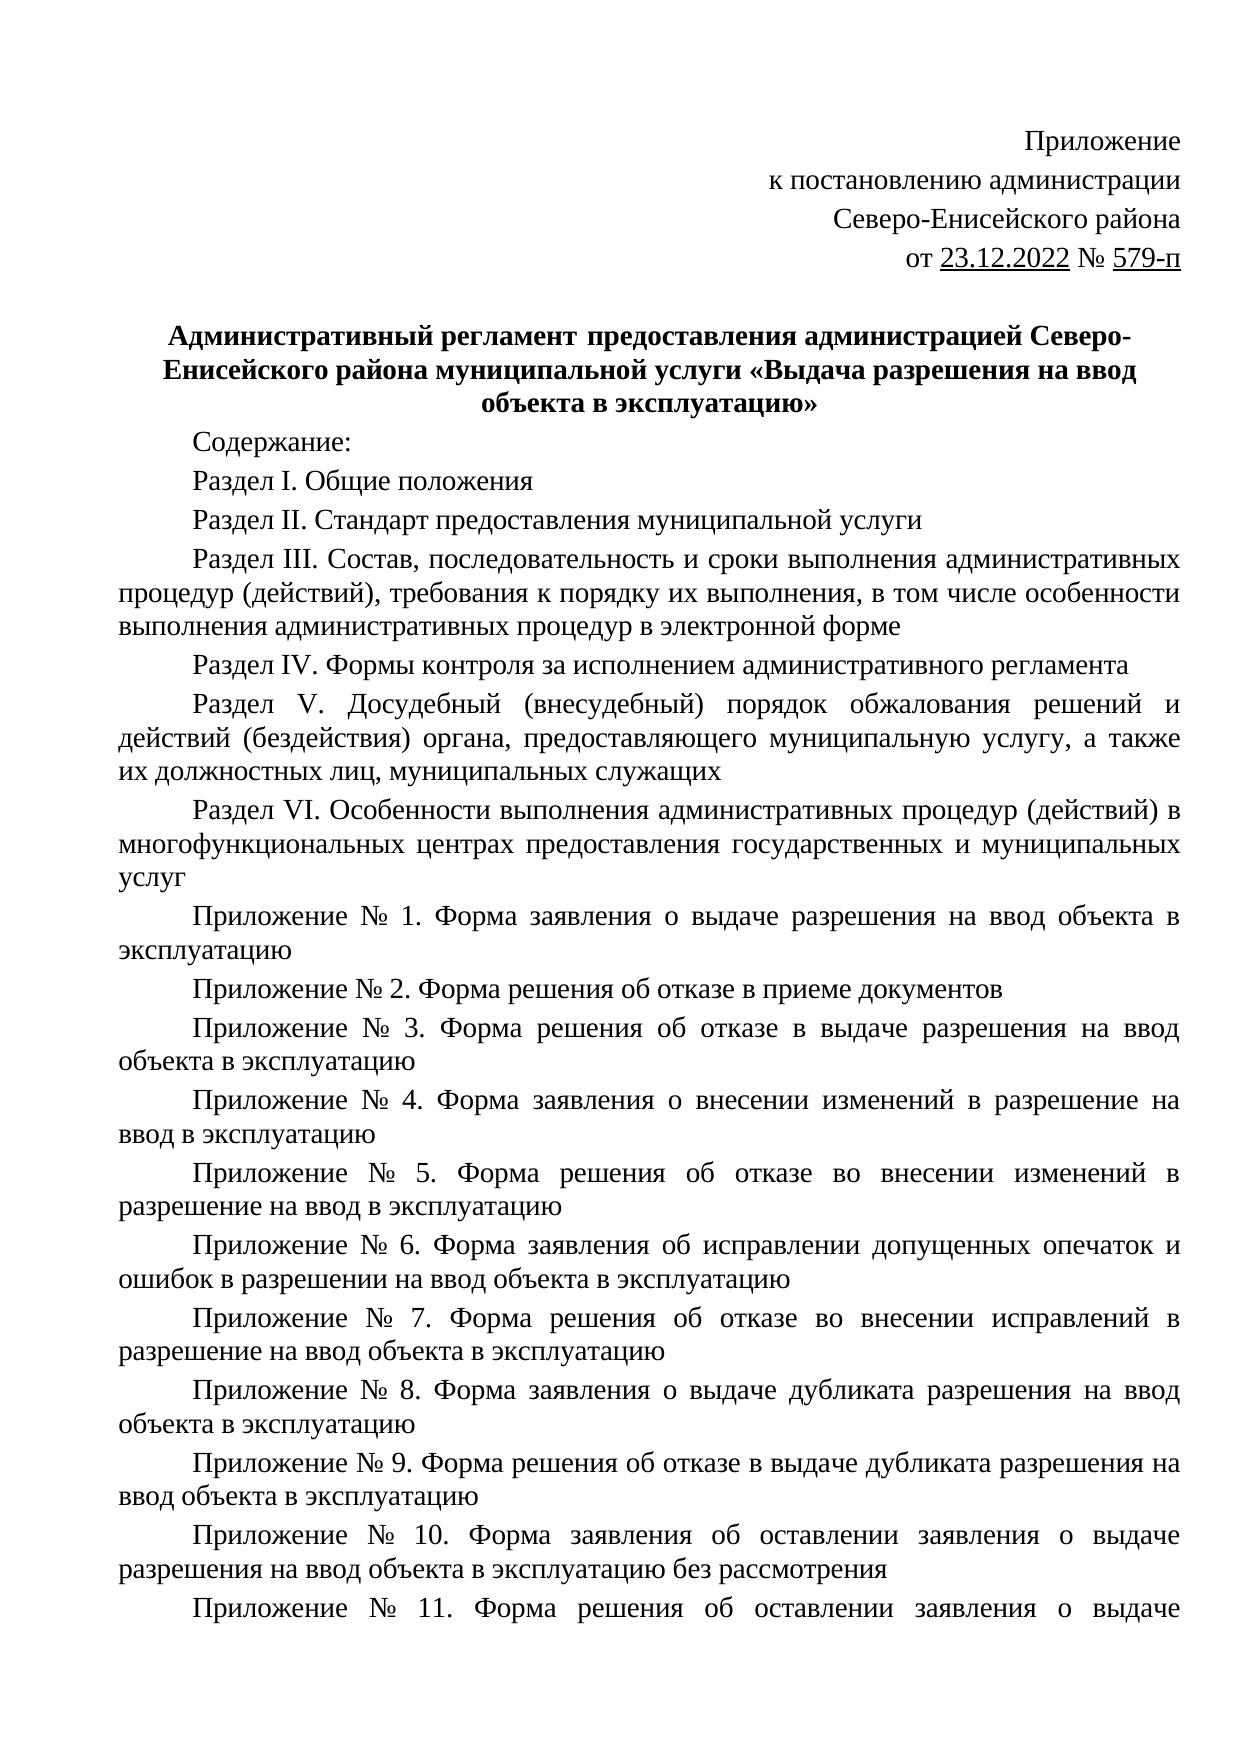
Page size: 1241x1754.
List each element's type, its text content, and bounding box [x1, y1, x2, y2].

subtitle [118, 1590, 1181, 1623]
subtitle Раздел V. Досудебный (внесудебный) порядок обжалования решений и действий (бездействия) органа, предоставляющего муниципальную услугу, а также их должностных лиц, муниципальных служащих [118, 686, 1181, 787]
subtitle Приложение № 4. Форма заявления о внесении изменений в разрешение на ввод в эксплуатацию [118, 1082, 1181, 1149]
subtitle Приложение № 10. Форма заявления об оставлении заявления о выдаче разрешения на ввод объекта в эксплуатацию без рассмотрения [118, 1517, 1181, 1584]
subtitle Приложение [118, 123, 1181, 157]
subtitle Приложение № 6. Форма заявления об исправлении допущенных опечаток и ошибок в разрешении на ввод объекта в эксплуатацию [118, 1227, 1181, 1294]
subtitle Приложение № 2. Форма решения об отказе в приеме документов [118, 971, 1181, 1004]
subtitle Приложение № 8. Форма заявления о выдаче дубликата разрешения на ввод объекта в эксплуатацию [118, 1372, 1181, 1439]
subtitle Приложение № 1. Форма заявления о выдаче разрешения на ввод объекта в эксплуатацию [118, 898, 1181, 965]
subtitle от 23.12.2022 № 579-п [118, 240, 1181, 274]
subtitle Раздел VI. Особенности выполнения административных процедур (действий) в многофункциональных центрах предоставления государственных и муниципальных услуг [118, 792, 1181, 893]
subtitle к постановлению администрации [118, 162, 1181, 196]
subtitle Раздел II. Стандарт предоставления муниципальной услуги [118, 502, 1181, 536]
subtitle Приложение № 7. Форма решения об отказе во внесении исправлений в разрешение на ввод объекта в эксплуатацию [118, 1300, 1181, 1367]
subtitle Содержание: [118, 424, 1181, 458]
subtitle Раздел I. Общие положения [118, 463, 1181, 497]
subtitle Приложение № 3. Форма решения об отказе в выдаче разрешения на ввод объекта в эксплуатацию [118, 1010, 1181, 1077]
subtitle Раздел IV. Формы контроля за исполнением административного регламента [118, 647, 1181, 681]
subtitle Раздел III. Состав, последовательность и сроки выполнения административных процедур (действий), требования к порядку их выполнения, в том числе особенности выполнения административных процедур в электронной форме [118, 541, 1181, 642]
subtitle Северо-Енисейского района [118, 201, 1181, 235]
subtitle Приложение № 9. Форма решения об отказе в выдаче дубликата разрешения на ввод объекта в эксплуатацию [118, 1445, 1181, 1512]
subtitle Административный регламент предоставления администрацией Северо-Енисейского района муниципальной услуги «Выдача разрешения на ввод объекта в эксплуатацию» [118, 318, 1181, 419]
subtitle Приложение № 5. Форма решения об отказе во внесении изменений в разрешение на ввод в эксплуатацию [118, 1155, 1181, 1222]
